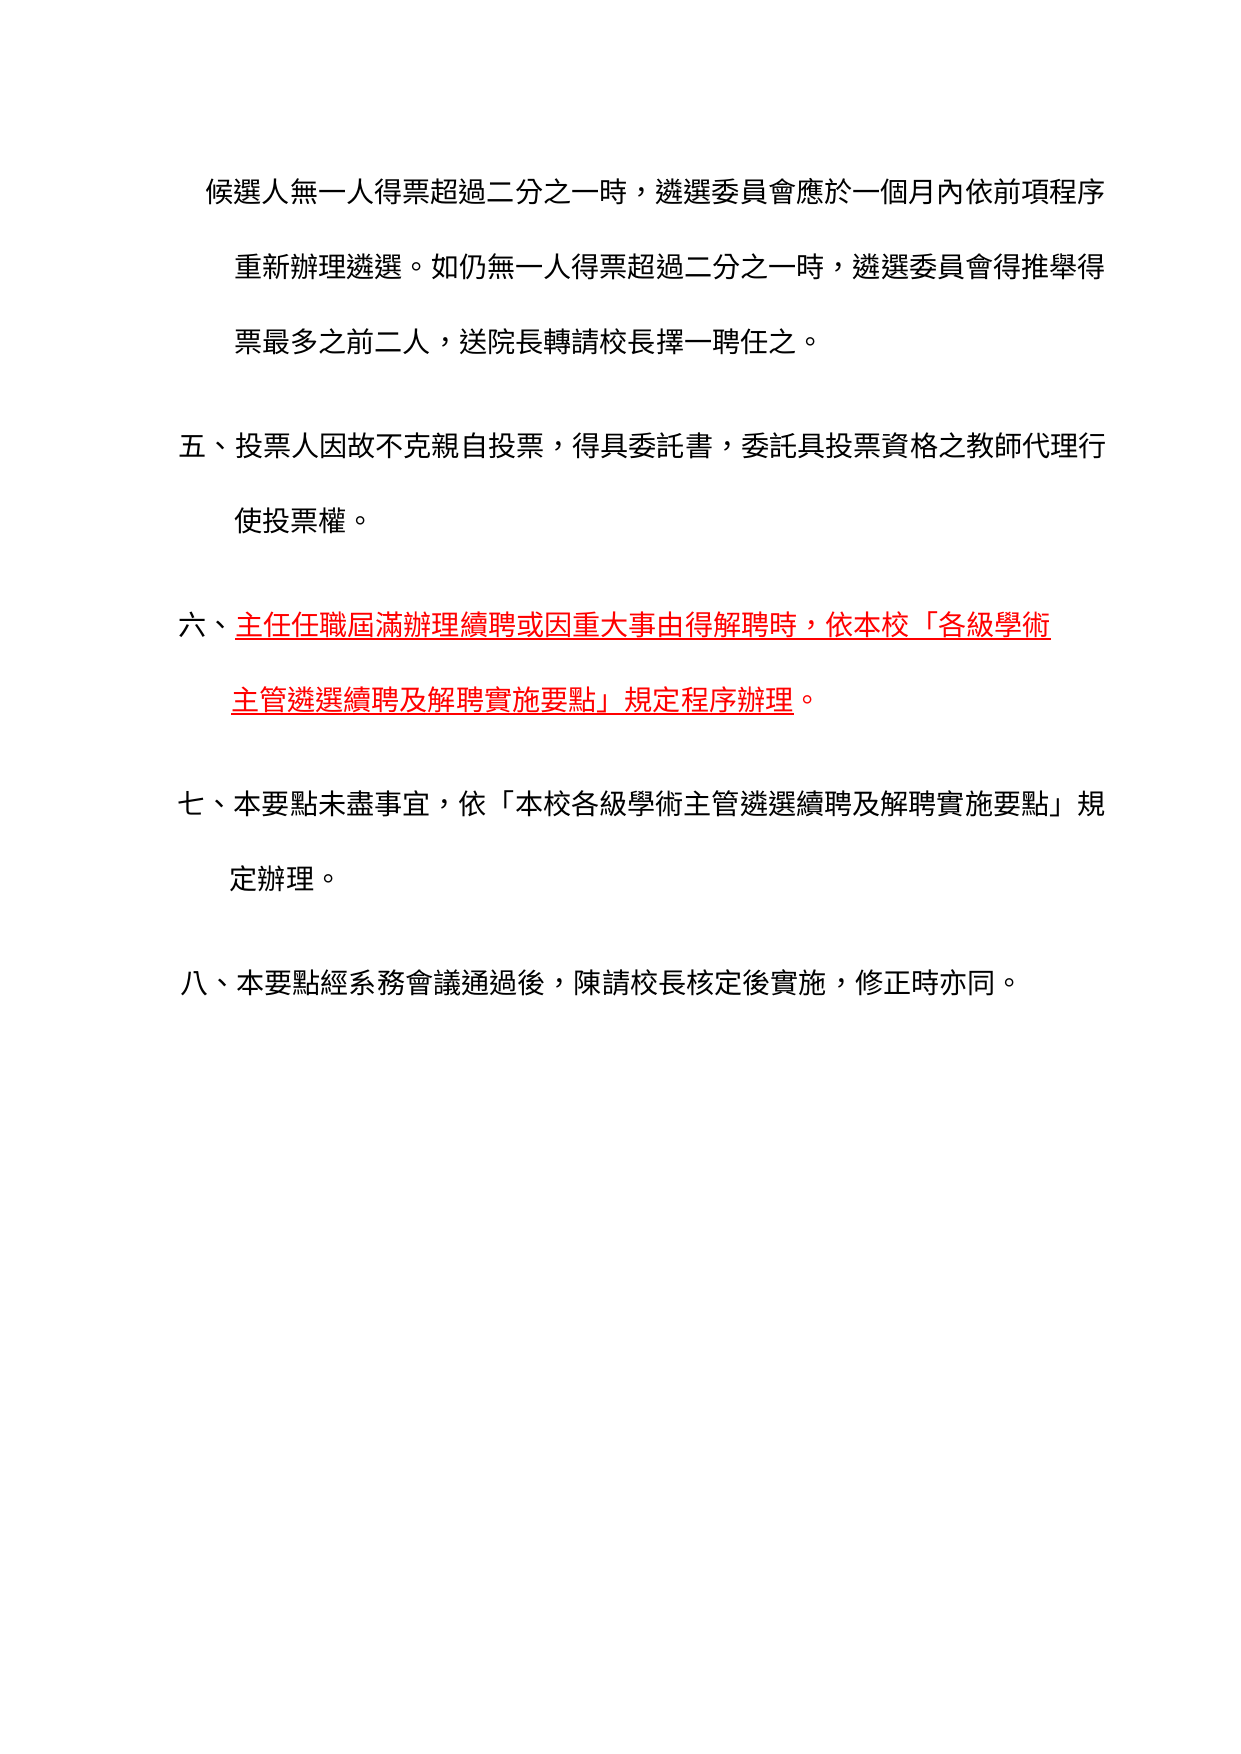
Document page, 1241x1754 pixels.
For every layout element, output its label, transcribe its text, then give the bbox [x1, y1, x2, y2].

text 候選人無一人得票超過二分之一時，遴選委員會應於一個月內依前項程序重新辦理遴選。如仍無一人得票超過二分之一時，遴選委員會得推舉得票最多之前二人，送院長轉請校長擇一聘任之。 [177, 152, 1125, 377]
text 五、投票人因故不克親自投票，得具委託書，委託具投票資格之教師代理行使投票權。 [178, 407, 1125, 557]
text 六、主任任職屆滿辦理續聘或因重大事由得解聘時，依本校「各級學術主管遴選續聘及解聘實施要點」規定程序辦理。 [178, 586, 1078, 736]
text 七、本要點未盡事宜，依「本校各級學術主管遴選續聘及解聘實施要點」規定辦理。 [177, 765, 1107, 915]
text 八、本要點經系務會議通過後，陳請校長核定後實施，修正時亦同。 [180, 944, 1125, 1019]
